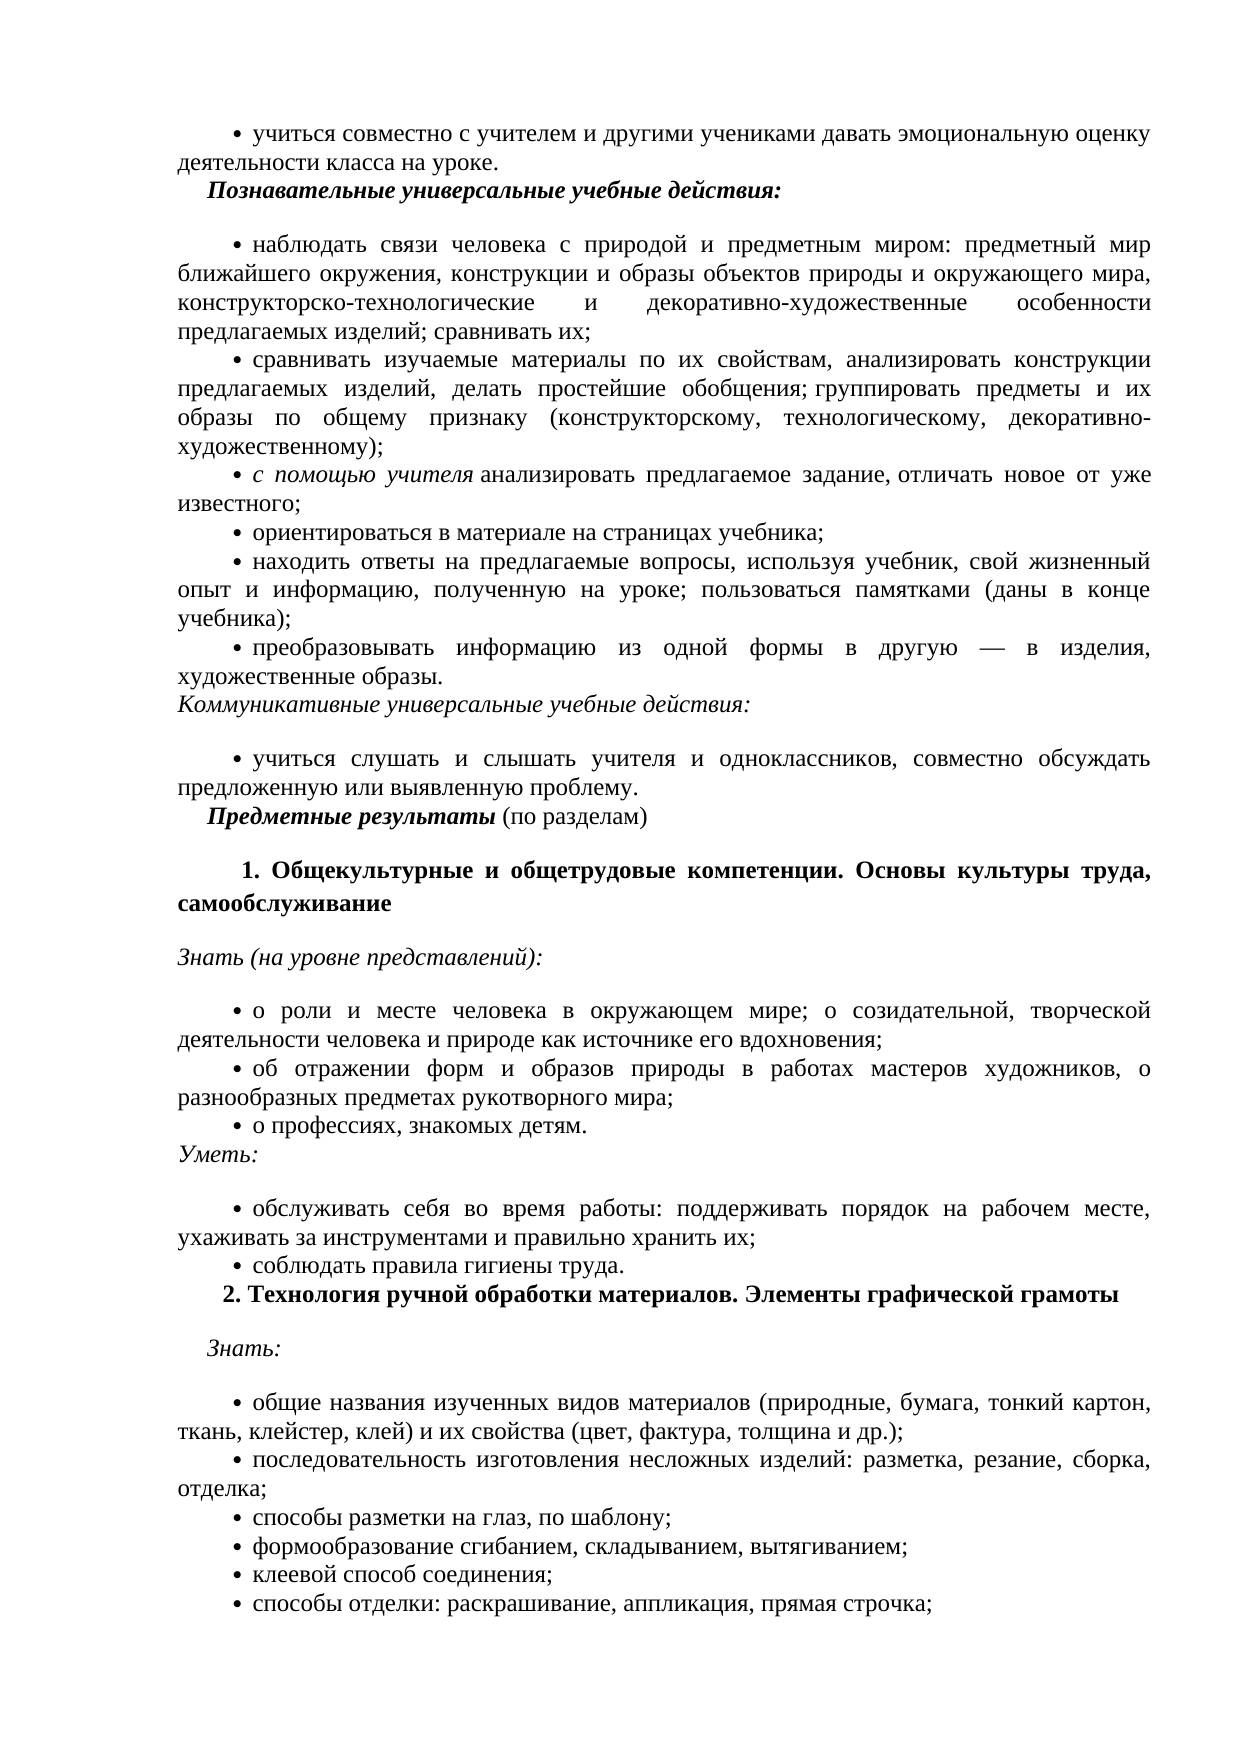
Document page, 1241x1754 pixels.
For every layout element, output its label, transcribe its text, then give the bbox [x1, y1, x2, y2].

list общие названия изученных видов материалов (природные, бумага, тонкий картон, ткань, клейстер, клей) и их свойства (цвет, фактура, толщина и др.); [177, 1387, 1152, 1444]
text Коммуникативные универсальные учебные действия: [177, 689, 1152, 718]
text 2. Технология ручной обработки материалов. Элементы графической грамоты [177, 1279, 1152, 1308]
list об отражении форм и образов природы в работах мастеров художников, о разнообразных предметах рукотворного мира; [177, 1053, 1152, 1110]
list обслуживать себя во время работы: поддерживать порядок на рабочем месте, ухаживать за инструментами и правильно хранить их; [177, 1193, 1152, 1251]
list с помощью учителя анализировать предлагаемое задание, отличать новое от уже известного; [177, 459, 1152, 517]
list последовательность изготовления несложных изделий: разметка, резание, сборка, отделка; [177, 1444, 1152, 1502]
text Предметные результаты (по разделам) [177, 801, 1152, 829]
text Уметь: [177, 1139, 1152, 1168]
list учиться совместно с учителем и другими учениками давать эмоциональную оценку деятельности класса на уроке. [177, 118, 1152, 176]
text Знать: [207, 1333, 1152, 1362]
list соблюдать правила гигиены труда. [177, 1251, 1152, 1279]
text Познавательные универсальные учебные действия: [177, 176, 1152, 204]
list сравнивать изучаемые материалы по их свойствам, анализировать конструкции предлагаемых изделий, делать простейшие обобщения; группировать предметы и их образы по общему признаку (конструкторскому, технологическому, декоративно-художественному); [177, 344, 1152, 459]
list учиться слушать и слышать учителя и одноклассников, совместно обсуждать предложенную или выявленную проблему. [177, 743, 1152, 801]
text 1. Общекультурные и общетрудовые компетенции. Основы культуры труда, самообслуживание [177, 855, 1152, 916]
list наблюдать связи человека с природой и предметным миром: предметный мир ближайшего окружения, конструкции и образы объектов природы и окружающего мира, конструкторско-технологические и декоративно-художественные особенности предлагаемых изделий; сравнивать их; [177, 229, 1152, 344]
list о роли и месте человека в окружающем мире; о созидательной, творческой деятельности человека и природе как источнике его вдохновения; [177, 995, 1152, 1053]
list преобразовывать информацию из одной формы в другую — в изделия, художественные образы. [177, 632, 1152, 689]
list способы разметки на глаз, по шаблону; [177, 1502, 1152, 1531]
list способы отделки: раскрашивание, аппликация, прямая строчка; [177, 1588, 1152, 1617]
list ориентироваться в материале на страницах учебника; [177, 517, 1152, 546]
list формообразование сгибанием, складыванием, вытягиванием; [177, 1531, 1152, 1559]
text Знать (на уровне представлений): [177, 942, 1152, 970]
list клеевой способ соединения; [177, 1559, 1152, 1588]
list находить ответы на предлагаемые вопросы, используя учебник, свой жизненный опыт и информацию, полученную на уроке; пользоваться памятками (даны в конце учебника); [177, 546, 1152, 632]
list о профессиях, знакомых детям. [177, 1110, 1152, 1139]
